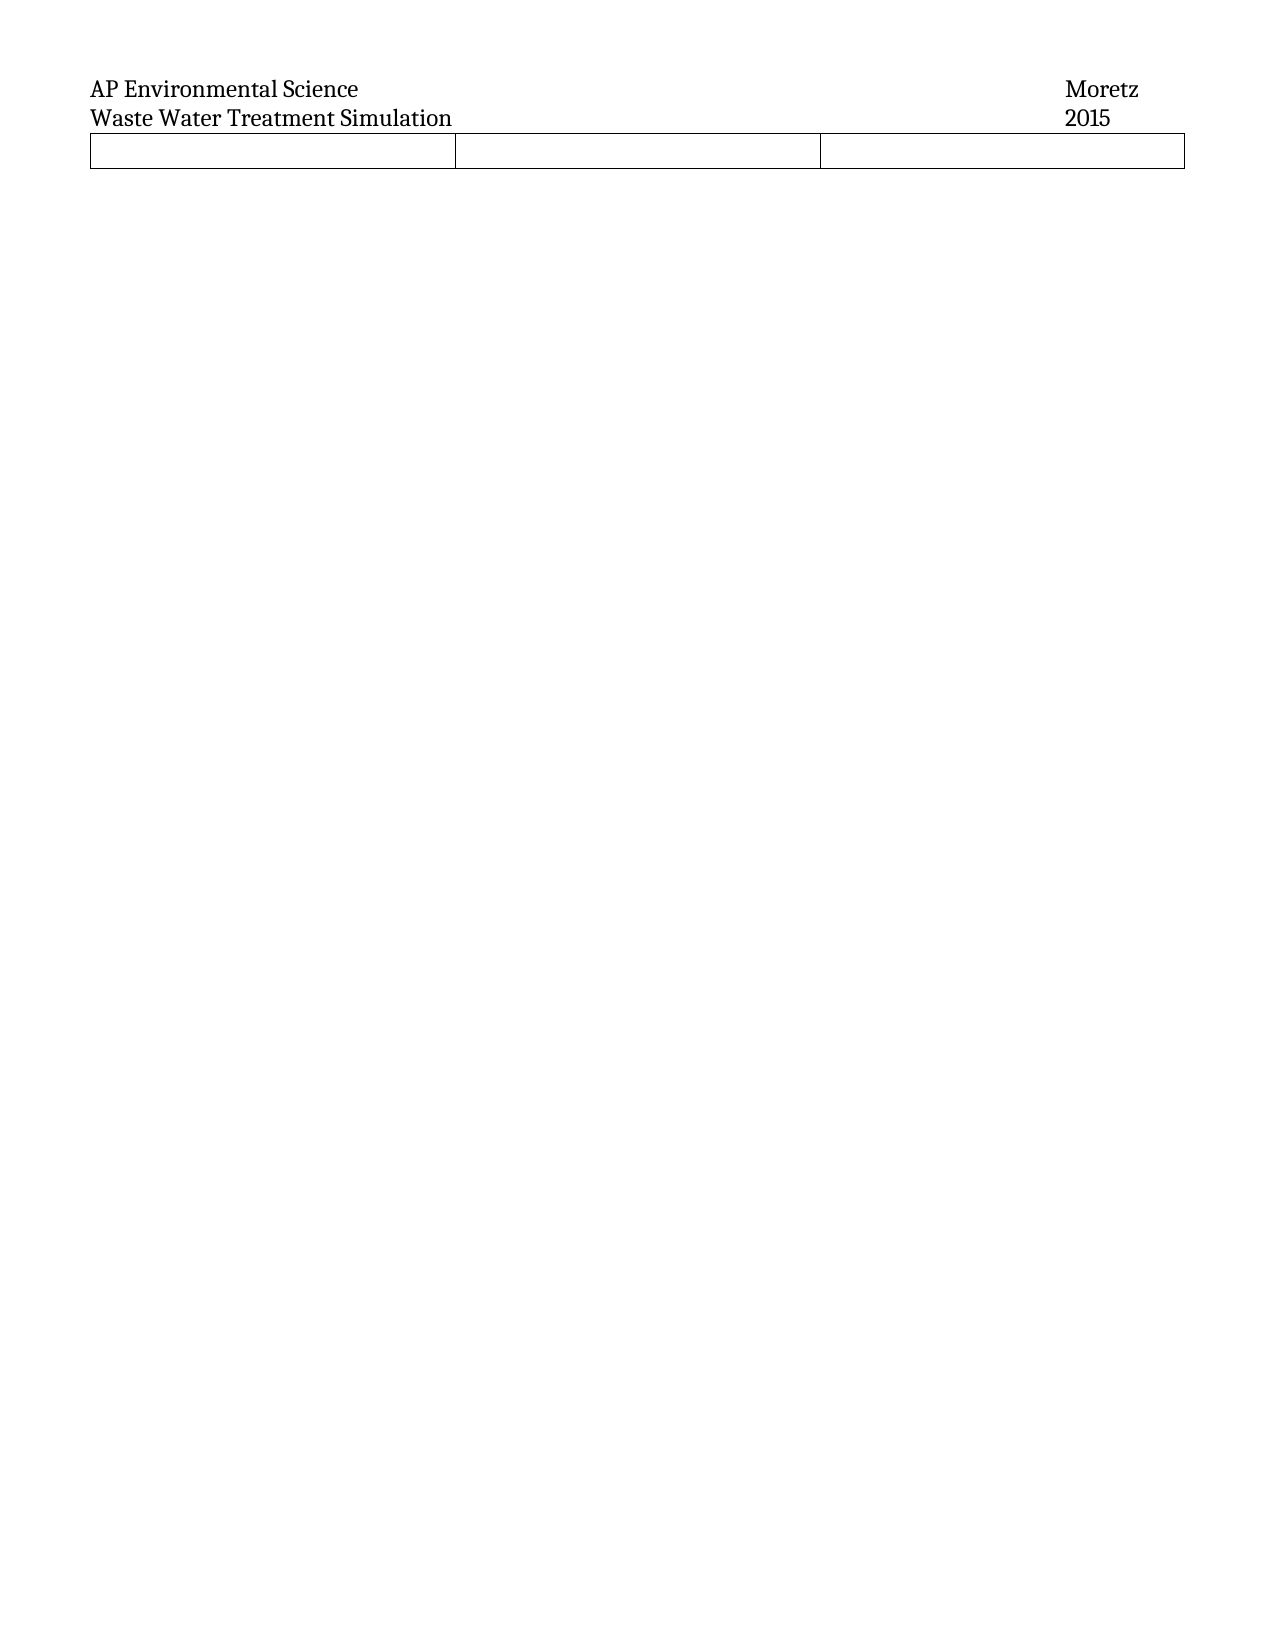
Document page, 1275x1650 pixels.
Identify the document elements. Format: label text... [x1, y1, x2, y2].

table_cell [456, 134, 820, 168]
table_cell [821, 134, 1184, 168]
table_cell Tertiary [91, 134, 455, 168]
